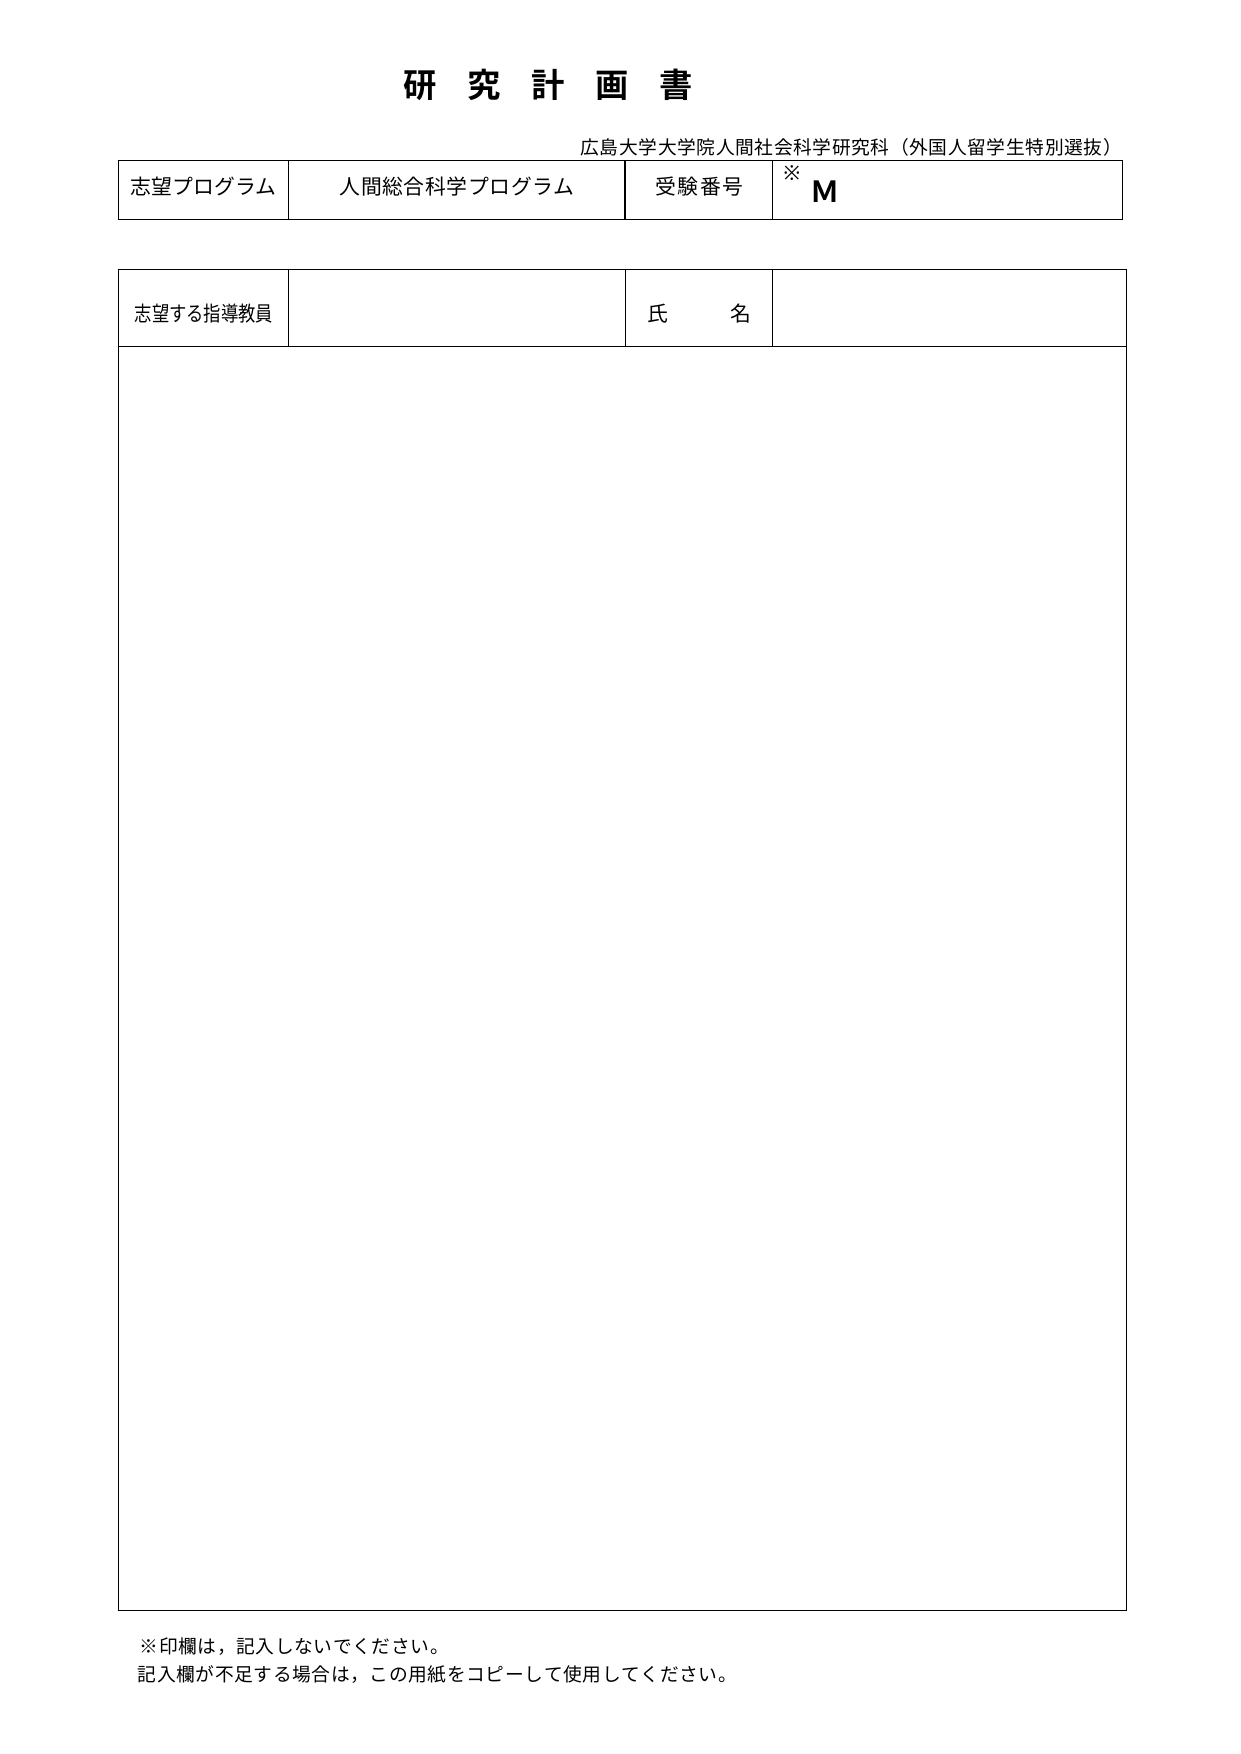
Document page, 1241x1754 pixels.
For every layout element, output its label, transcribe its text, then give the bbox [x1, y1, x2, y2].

table_header [289, 270, 625, 346]
table_header [773, 270, 1126, 346]
table_header 志望する指導教員 [119, 270, 288, 346]
table_header 氏 名 [626, 270, 772, 346]
table_cell [119, 347, 1126, 1610]
